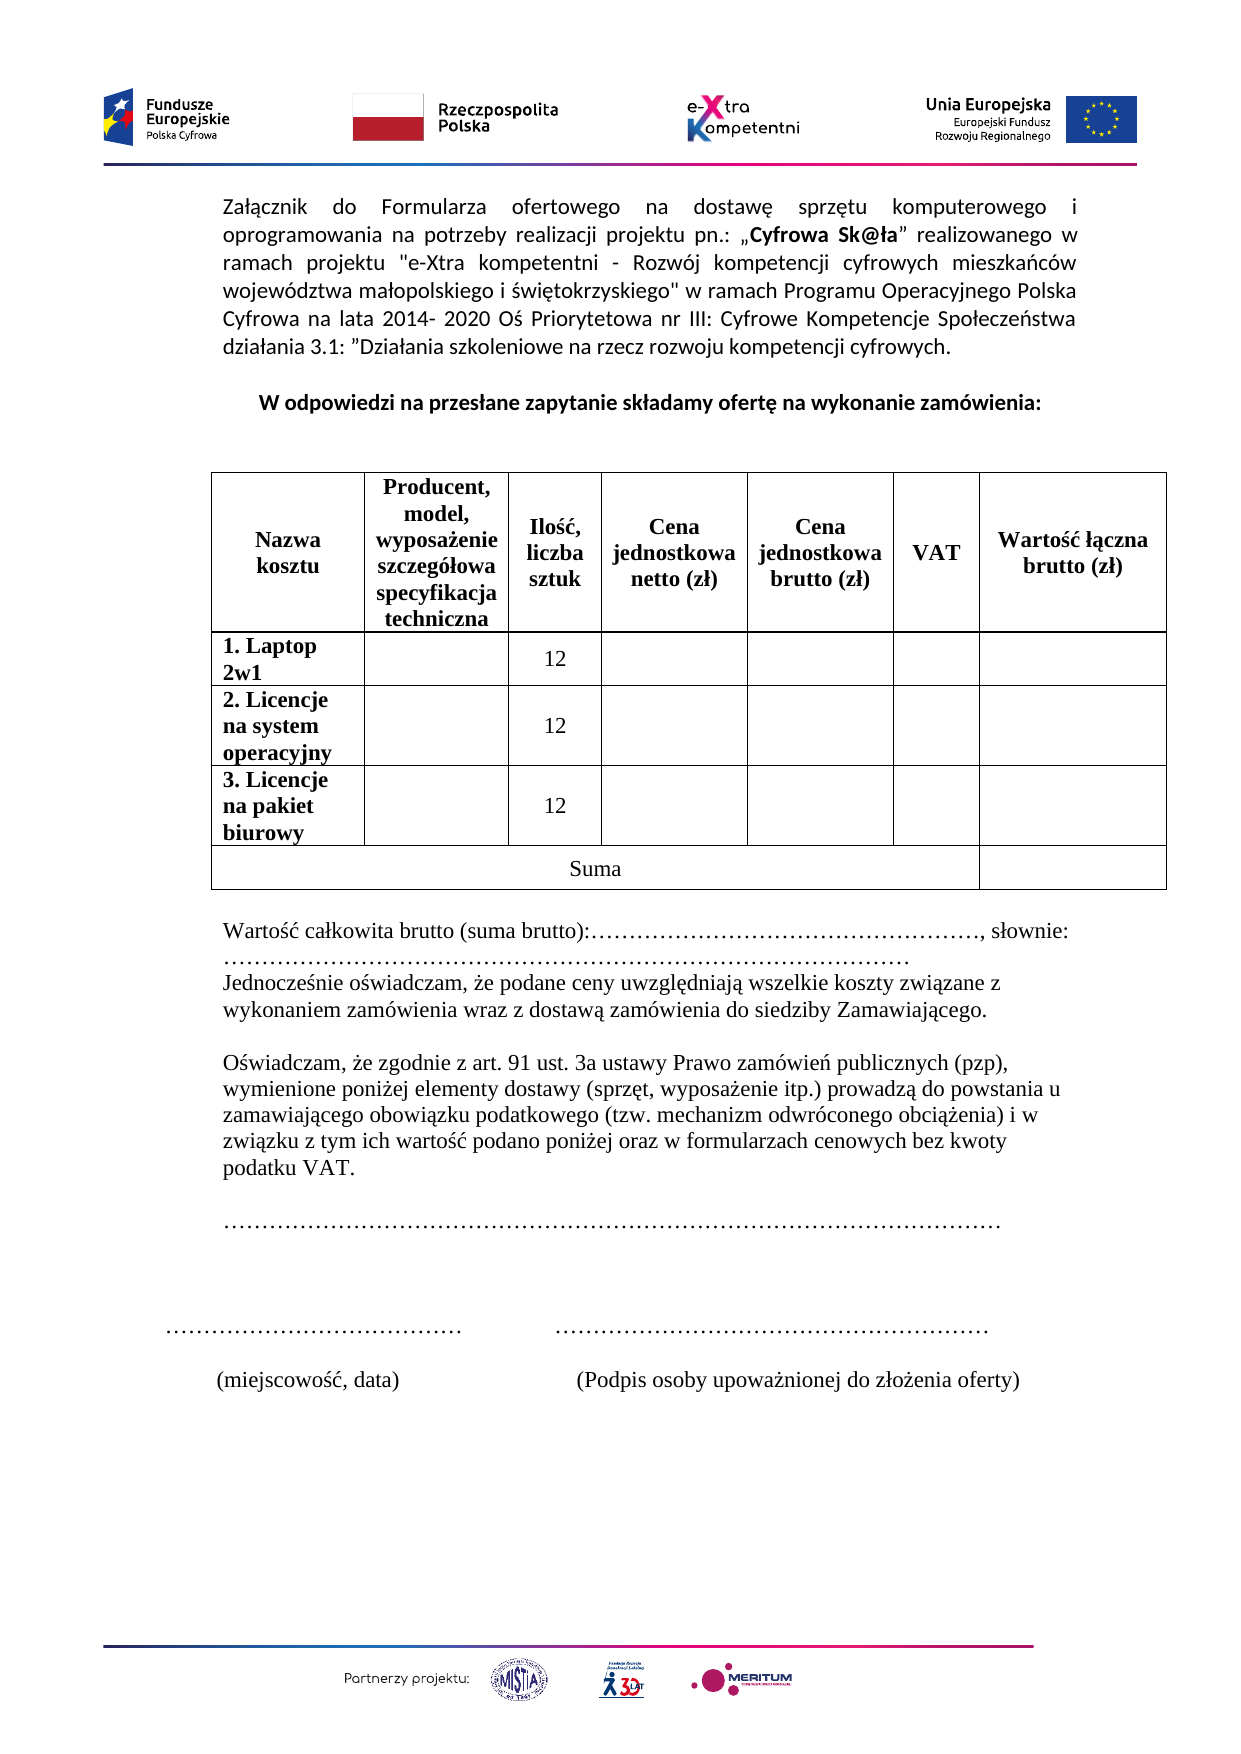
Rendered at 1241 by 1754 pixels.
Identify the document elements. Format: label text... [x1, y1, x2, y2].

table_cell [980, 633, 1166, 685]
table_cell [748, 686, 893, 765]
table_cell [894, 633, 979, 685]
text Jednocześnie oświadczam, że podane ceny uwzględniają wszelkie koszty związane z wykonaniem zamówienia wraz z dostawą zamówienia do siedziby Zamawiającego. [223, 969, 1078, 1022]
table_cell [748, 633, 893, 685]
table_header Cena jednostkowa brutto (zł) [748, 473, 893, 631]
table_cell [365, 766, 508, 845]
table_cell [980, 846, 1166, 889]
table_header Cena jednostkowa netto (zł) [602, 473, 747, 631]
table_cell [365, 633, 508, 685]
table_cell [602, 766, 747, 845]
table_header VAT [894, 473, 979, 631]
text W odpowiedzi na przesłane zapytanie składamy ofertę na wykonanie zamówienia: [223, 388, 1078, 416]
table_cell [602, 633, 747, 685]
table_cell [894, 766, 979, 845]
table_header Nazwa kosztu [212, 473, 364, 631]
table_cell [894, 686, 979, 765]
text Załącznik do Formularza ofertowego na dostawę sprzętu komputerowego i oprogramowania na potrzeby realizacji projektu pn.: „Cyfrowa Sk@ła” realizowanego w ramach projektu "e-Xtra kompetentni - Rozwój kompetencji cyfrowych mieszkańców województwa małopolskiego i świętokrzyskiego" w ramach Programu Operacyjnego Polska Cyfrowa na lata 2014- 2020 Oś Priorytetowa nr III: Cyfrowe Kompetencje Społeczeństwa działania 3.1: ”Działania szkoleniowe na rzecz rozwoju kompetencji cyfrowych. [223, 192, 1078, 360]
table_cell 2. Licencje na system operacyjny [212, 686, 364, 765]
table_header Wartość łączna brutto (zł) [980, 473, 1166, 631]
table_cell [365, 686, 508, 765]
table_cell [980, 686, 1166, 765]
table_cell 1. Laptop 2w1 [212, 633, 364, 685]
table_cell 12 [509, 686, 601, 765]
table_header Ilość, liczba sztuk [509, 473, 601, 631]
text (miejscowość, data) (Podpis osoby upoważnionej do złożenia oferty) [148, 1366, 1078, 1393]
text ………………………………… ………………………………………………… [148, 1312, 1078, 1338]
table_cell [748, 766, 893, 845]
table_cell 3. Licencje na pakiet biurowy [212, 766, 364, 845]
text ………………………………………………………………………………………… [223, 1207, 1078, 1233]
table_cell [602, 686, 747, 765]
table_header Producent, model, wyposażenie szczegółowa specyfikacja techniczna [365, 473, 508, 631]
text Oświadczam, że zgodnie z art. 91 ust. 3a ustawy Prawo zamówień publicznych (pzp), wymienione poniżej elementy dostawy (sprzęt, wyposażenie itp.) prowadzą do powstania u zamawiającego obowiązku podatkowego (tzw. mechanizm odwróconego obciążenia) i w związku z tym ich wartość podano poniżej oraz w formularzach cenowych bez kwoty podatku VAT. [223, 1048, 1078, 1180]
table_cell 12 [509, 766, 601, 845]
text Wartość całkowita brutto (suma brutto):……………………………………………, słownie:……………………………………………………………………………… [223, 917, 1078, 969]
table_cell Suma [212, 846, 979, 889]
table_cell 12 [509, 633, 601, 685]
table_cell [980, 766, 1166, 845]
